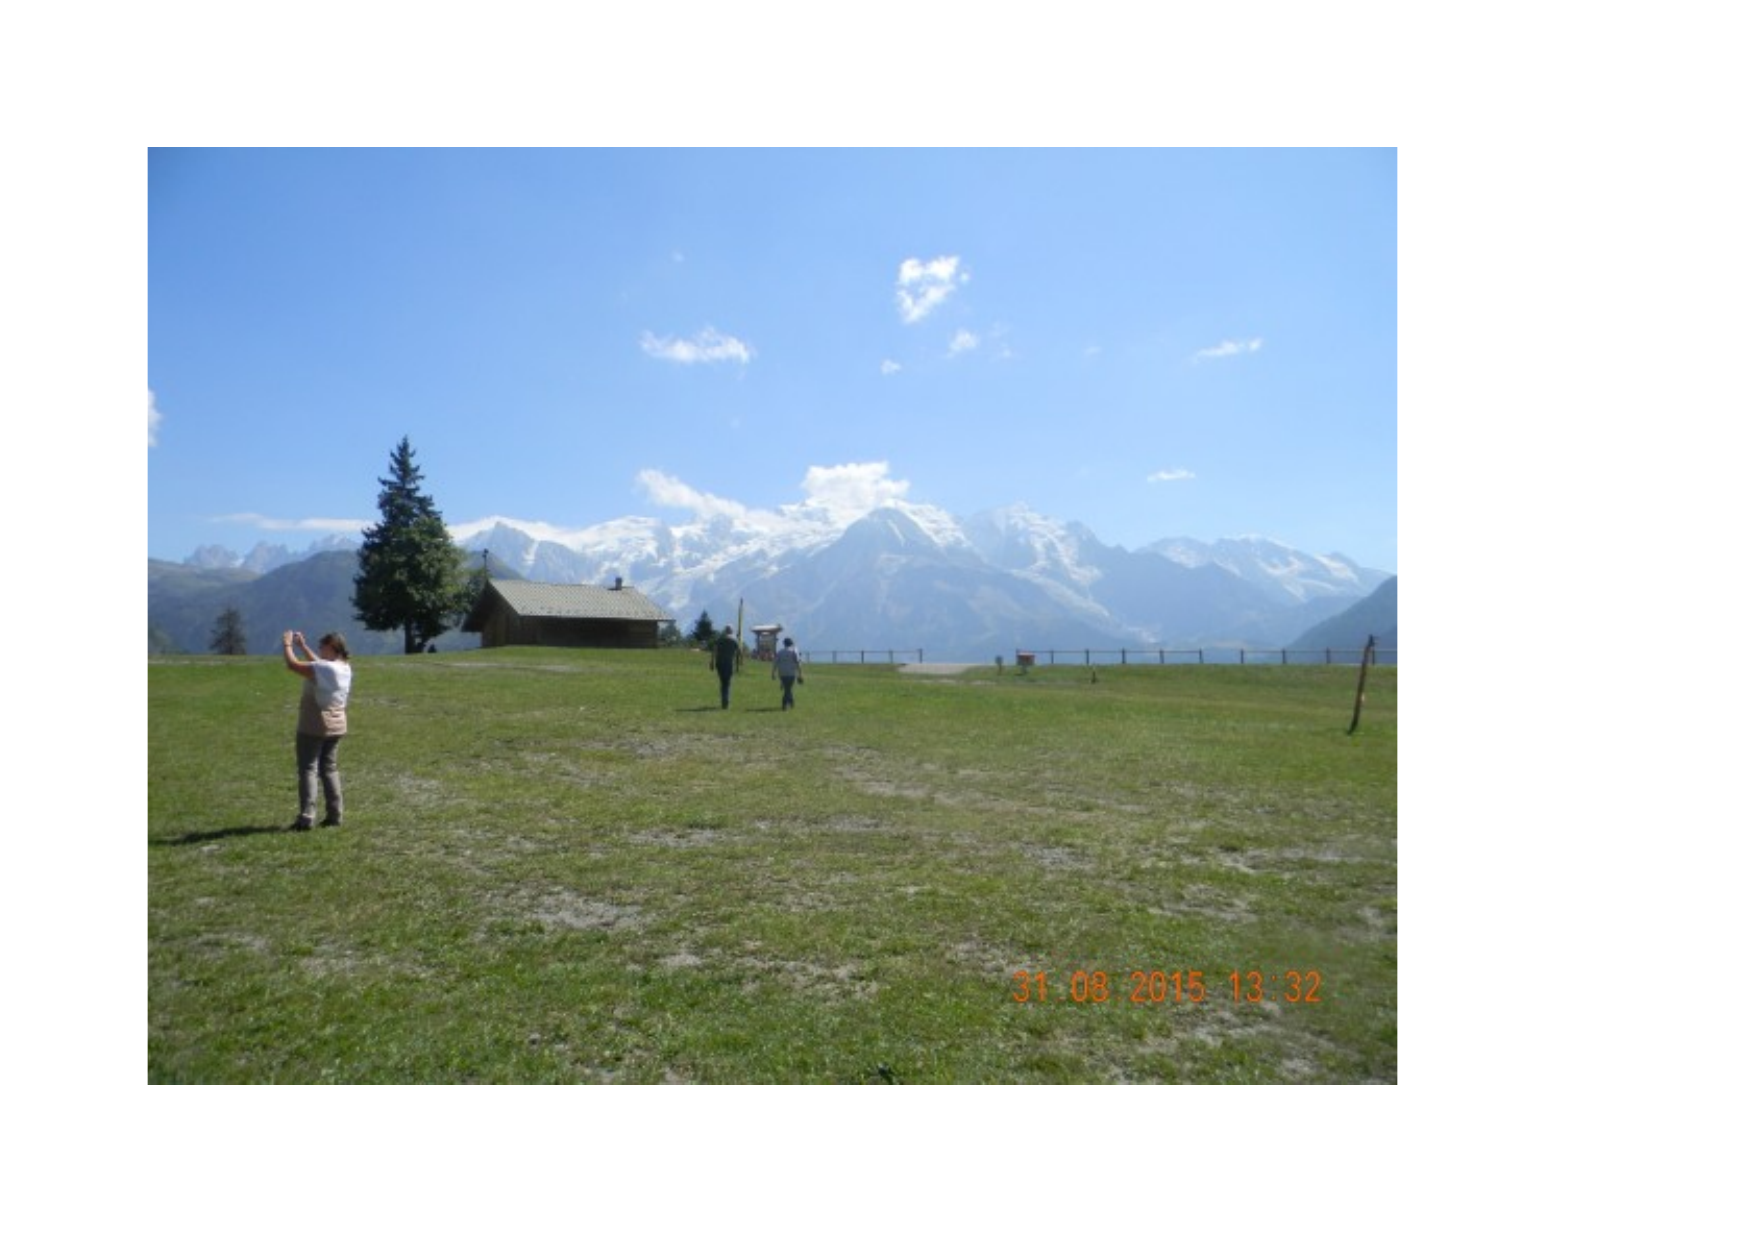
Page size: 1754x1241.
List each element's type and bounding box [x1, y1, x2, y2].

picture [147, 147, 1398, 1085]
